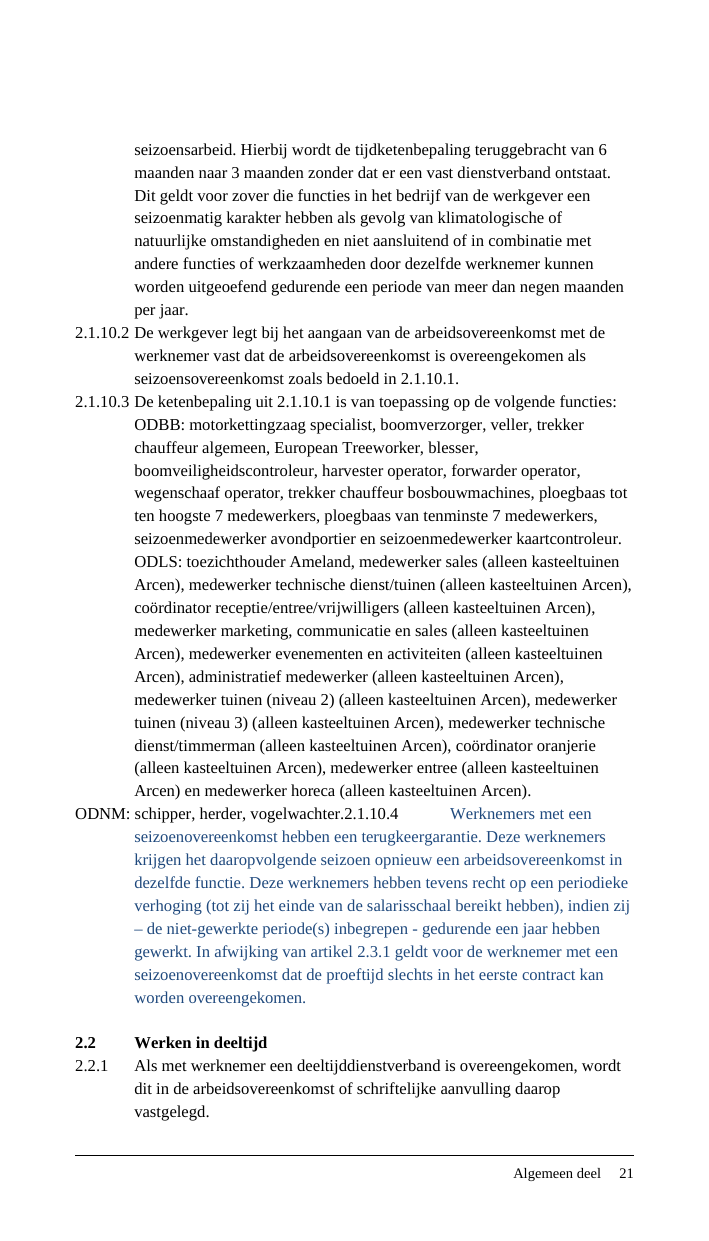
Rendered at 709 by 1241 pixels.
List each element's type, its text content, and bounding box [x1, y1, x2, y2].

text ODNM: schipper, herder, vogelwachter.2.1.10.4 Werknemers met een seizoenovereenkomst hebben een terugkeergarantie. Deze werknemers krijgen het daaropvolgende seizoen opnieuw een arbeidsovereenkomst in dezelfde functie. Deze werknemers hebben tevens recht op een periodieke verhoging (tot zij het einde van de salarisschaal bereikt hebben), indien zij – de niet-gewerkte periode(s) inbegrepen - gedurende een jaar hebben gewerkt. In afwijking van artikel 2.3.1 geldt voor de werknemer met een seizoenovereenkomst dat de proeftijd slechts in het eerste contract kan worden overeengekomen. [75, 800, 634, 1007]
text 2.2 Werken in deeltijd [75, 1029, 634, 1052]
text 2.1.10.2 De werkgever legt bij het aangaan van de arbeidsovereenkomst met de werknemer vast dat de arbeidsovereenkomst is overeengekomen als seizoensovereenkomst zoals bedoeld in 2.1.10.1. [75, 319, 634, 388]
text 2.2.1 Als met werknemer een deeltijddienstverband is overeengekomen, wordt dit in de arbeidsovereenkomst of schriftelijke aanvulling daarop vastgelegd. [75, 1052, 634, 1121]
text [75, 136, 634, 319]
text 2.1.10.3 De ketenbepaling uit 2.1.10.1 is van toepassing op de volgende functies: ODBB: motorkettingzaag specialist, boomverzorger, veller, trekker chauffeur algemeen, European Treeworker, blesser, boomveiligheidscontroleur, harvester operator, forwarder operator, wegenschaaf operator, trekker chauffeur bosbouwmachines, ploegbaas tot ten hoogste 7 medewerkers, ploegbaas van tenminste 7 medewerkers, seizoenmedewerker avondportier en seizoenmedewerker kaartcontroleur. ODLS: toezichthouder Ameland, medewerker sales (alleen kasteeltuinen Arcen), medewerker technische dienst/tuinen (alleen kasteeltuinen Arcen), coördinator receptie/entree/vrijwilligers (alleen kasteeltuinen Arcen), medewerker marketing, communicatie en sales (alleen kasteeltuinen Arcen), medewerker evenementen en activiteiten (alleen kasteeltuinen Arcen), administratief medewerker (alleen kasteeltuinen Arcen), medewerker tuinen (niveau 2) (alleen kasteeltuinen Arcen), medewerker tuinen (niveau 3) (alleen kasteeltuinen Arcen), medewerker technische dienst/timmerman (alleen kasteeltuinen Arcen), coördinator oranjerie (alleen kasteeltuinen Arcen), medewerker entree (alleen kasteeltuinen Arcen) en medewerker horeca (alleen kasteeltuinen Arcen). [75, 388, 634, 800]
